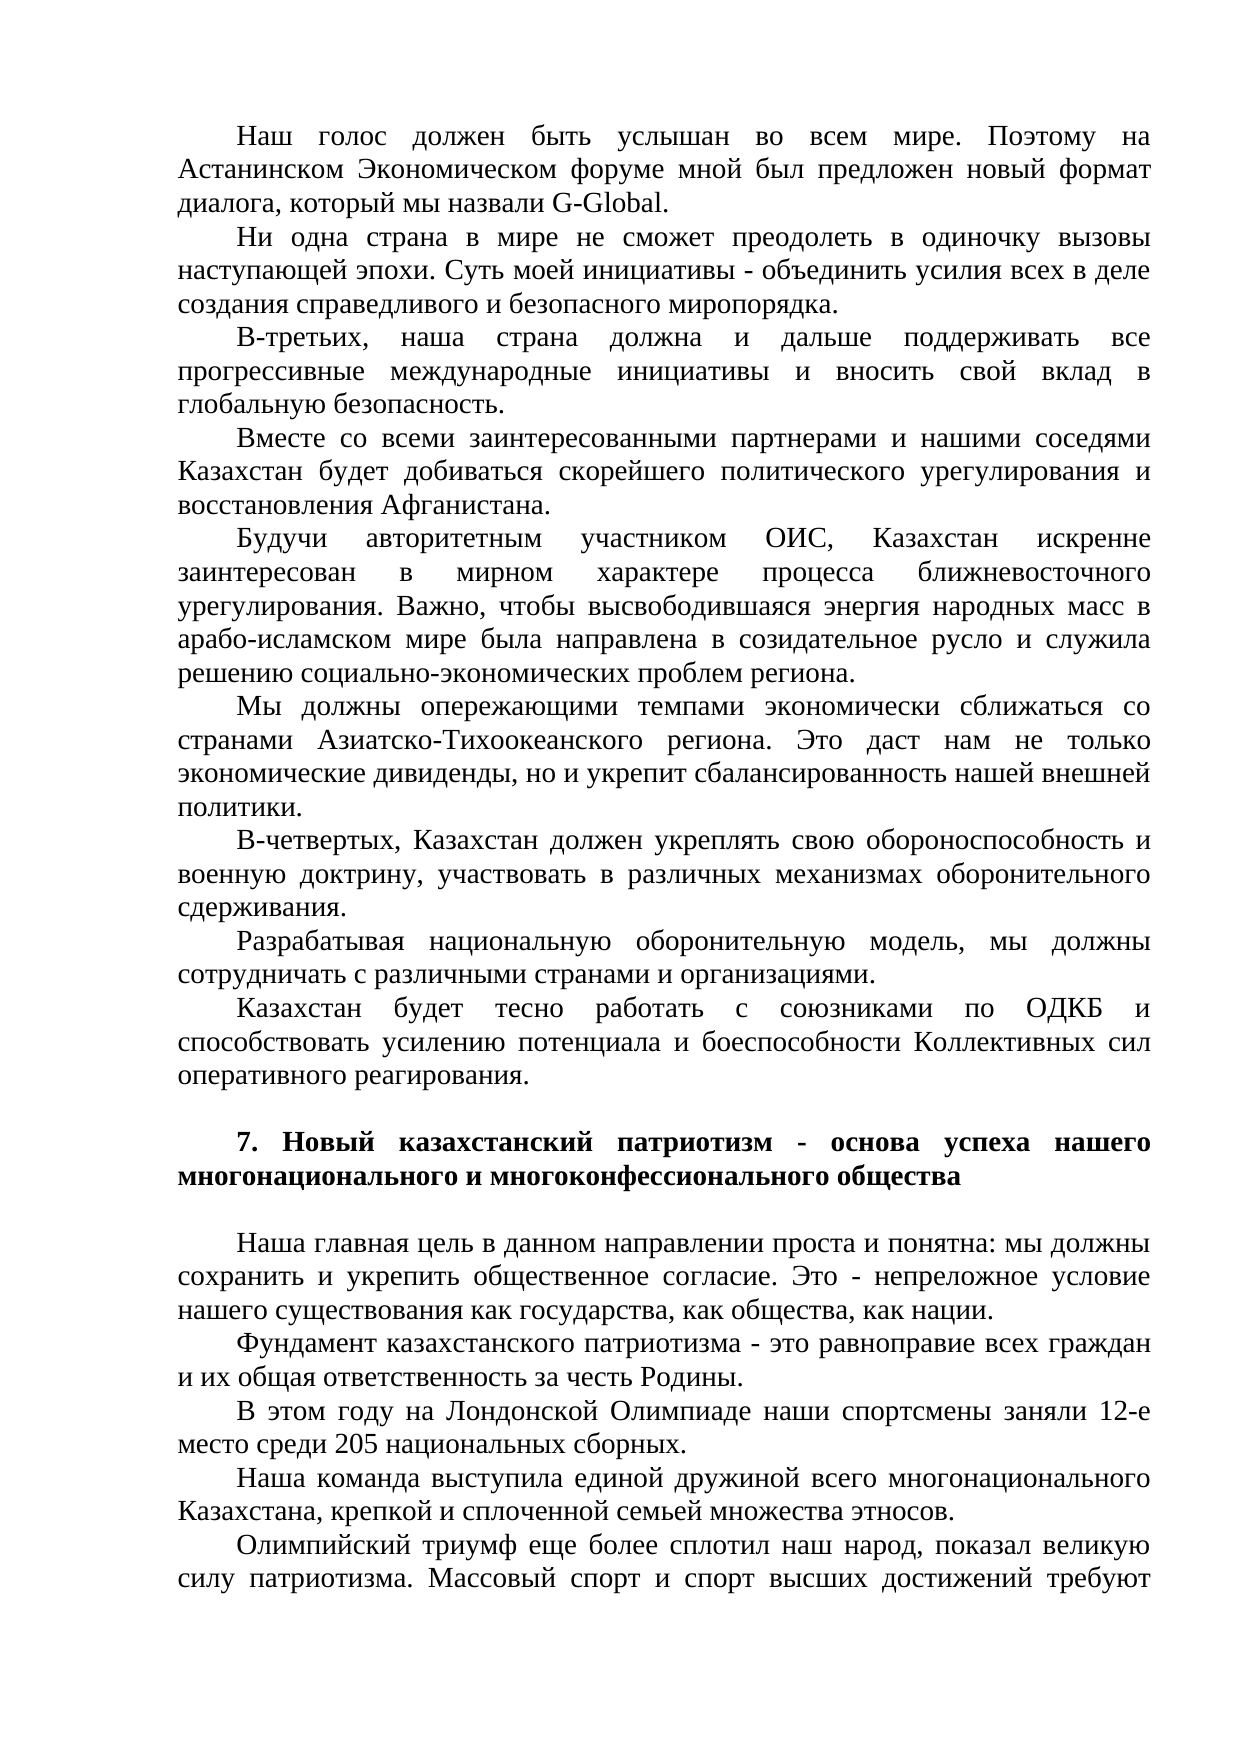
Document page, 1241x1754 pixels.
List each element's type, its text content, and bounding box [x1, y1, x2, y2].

text Ни одна страна в мире не сможет преодолеть в одиночку вызовы наступающей эпохи. Суть моей инициативы - объединить усилия всех в деле создания справедливого и безопасного миропорядка. [177, 219, 1152, 319]
text Разрабатывая национальную оборонительную модель, мы должны сотрудничать с различными странами и организациями. [177, 923, 1152, 990]
text В этом году на Лондонской Олимпиаде наши спортсмены заняли 12-е место среди 205 национальных сборных. [177, 1393, 1152, 1460]
text Мы должны опережающими темпами экономически сближаться со странами Азиатско-Тихоокеанского региона. Это даст нам не только экономические дивиденды, но и укрепит сбалансированность нашей внешней политики. [177, 688, 1152, 822]
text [177, 1527, 1152, 1594]
text Наш голос должен быть услышан во всем мире. Поэтому на Астанинском Экономическом форуме мной был предложен новый формат диалога, который мы назвали G-Global. [177, 118, 1152, 219]
text Наша главная цель в данном направлении проста и понятна: мы должны сохранить и укрепить общественное согласие. Это - непреложное условие нашего существования как государства, как общества, как нации. [177, 1225, 1152, 1326]
text В-четвертых, Казахстан должен укреплять свою обороноспособность и военную доктрину, участвовать в различных механизмах оборонительного сдерживания. [177, 822, 1152, 923]
text 7. Новый казахстанский патриотизм - основа успеха нашего многонационального и многоконфессионального общества [177, 1124, 1152, 1191]
text Вместе со всеми заинтересованными партнерами и нашими соседями Казахстан будет добиваться скорейшего политического урегулирования и восстановления Афганистана. [177, 420, 1152, 521]
text Казахстан будет тесно работать с союзниками по ОДКБ и способствовать усилению потенциала и боеспособности Коллективных сил оперативного реагирования. [177, 990, 1152, 1091]
text Будучи авторитетным участником ОИС, Казахстан искренне заинтересован в мирном характере процесса ближневосточного урегулирования. Важно, чтобы высвободившаяся энергия народных масс в арабо-исламском мире была направлена в созидательное русло и служила решению социально-экономических проблем региона. [177, 521, 1152, 688]
text Наша команда выступила единой дружиной всего многонационального Казахстана, крепкой и сплоченной семьей множества этносов. [177, 1460, 1152, 1527]
text В-третьих, наша страна должна и дальше поддерживать все прогрессивные международные инициативы и вносить свой вклад в глобальную безопасность. [177, 319, 1152, 420]
text Фундамент казахстанского патриотизма - это равноправие всех граждан и их общая ответственность за честь Родины. [177, 1326, 1152, 1393]
